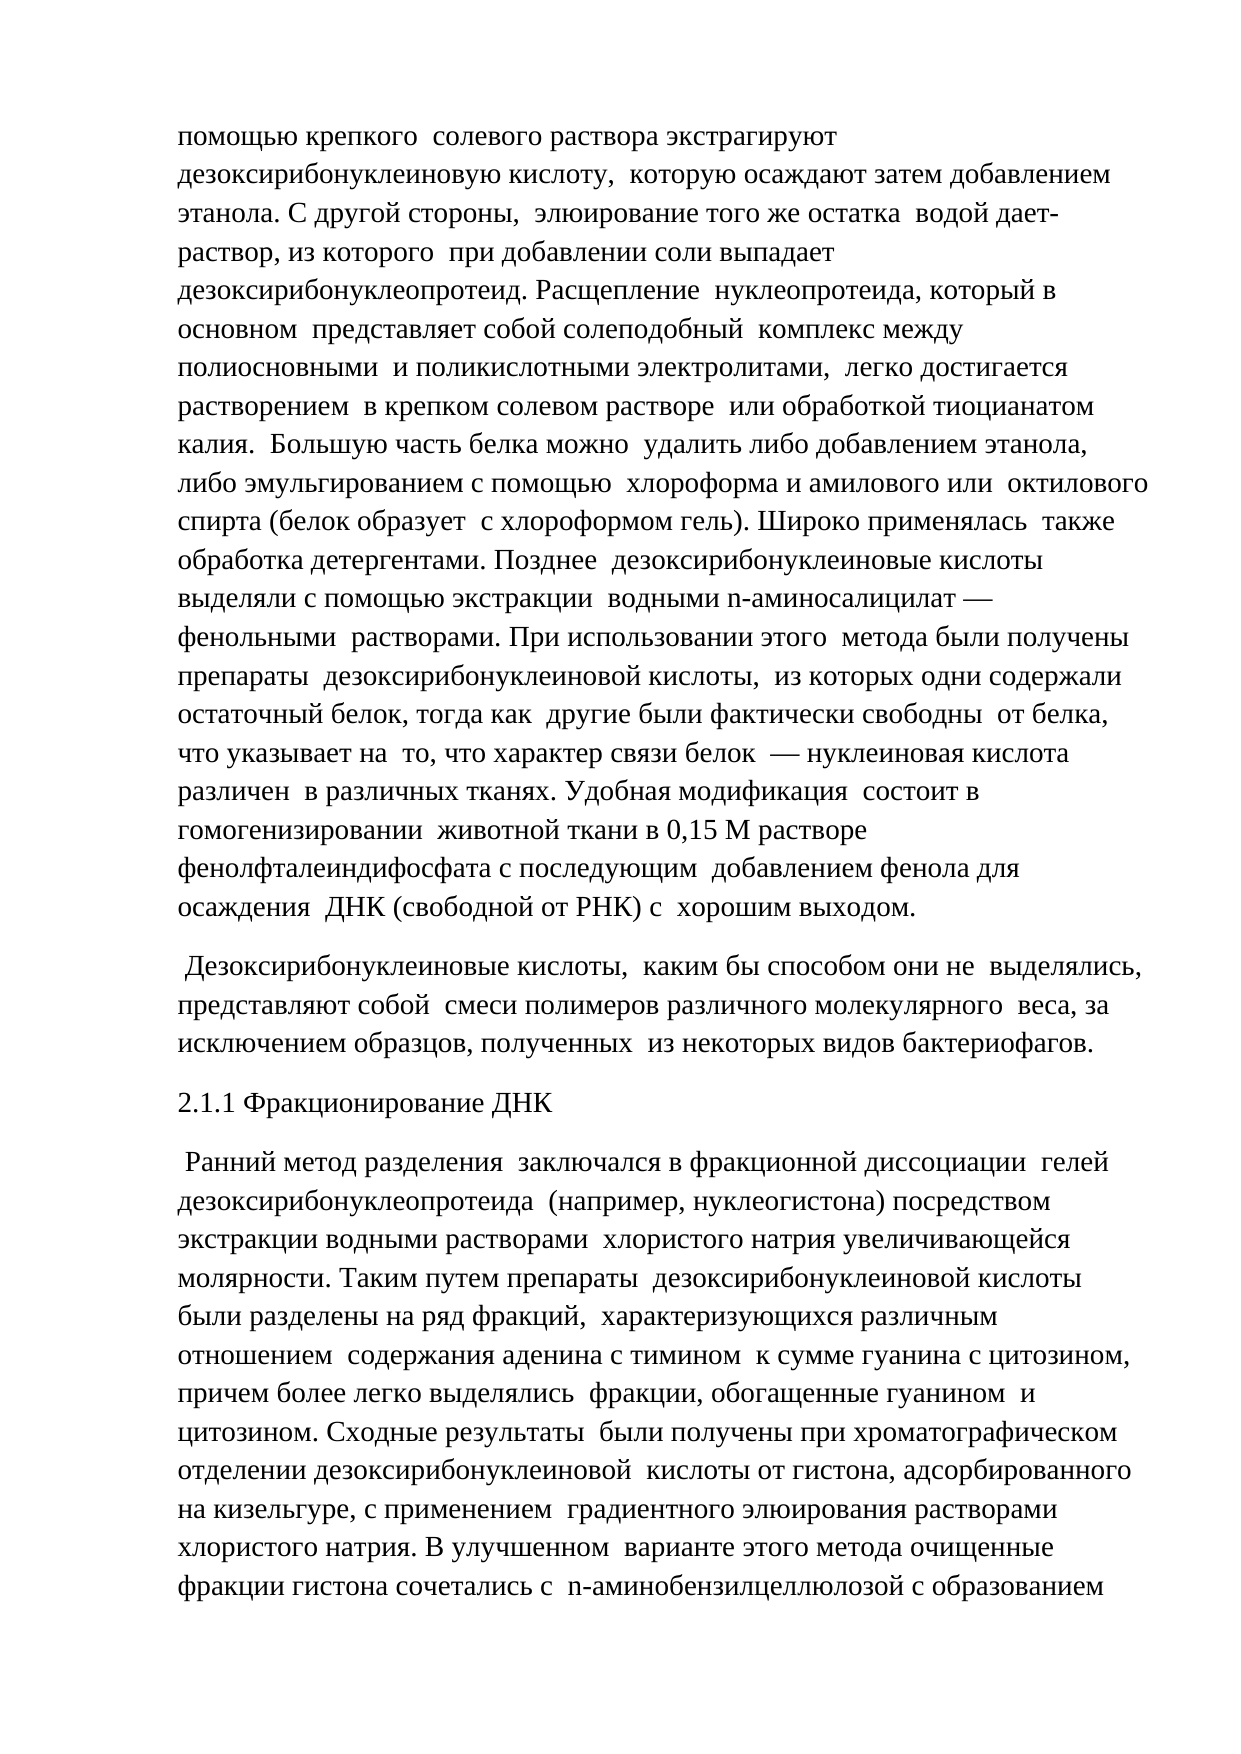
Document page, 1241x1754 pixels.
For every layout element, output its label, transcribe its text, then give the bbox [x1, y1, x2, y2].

text Дезоксирибонуклеиновые кислоты, каким бы способом они не выделялись, представляют собой смеси полимеров различного молекулярного веса, за исключением образцов, полученных из некоторых видов бактериофагов. [177, 948, 1152, 1059]
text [177, 1144, 1152, 1602]
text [177, 118, 1152, 922]
text 2.1.1 Фракционирование ДНК [177, 1085, 1152, 1118]
